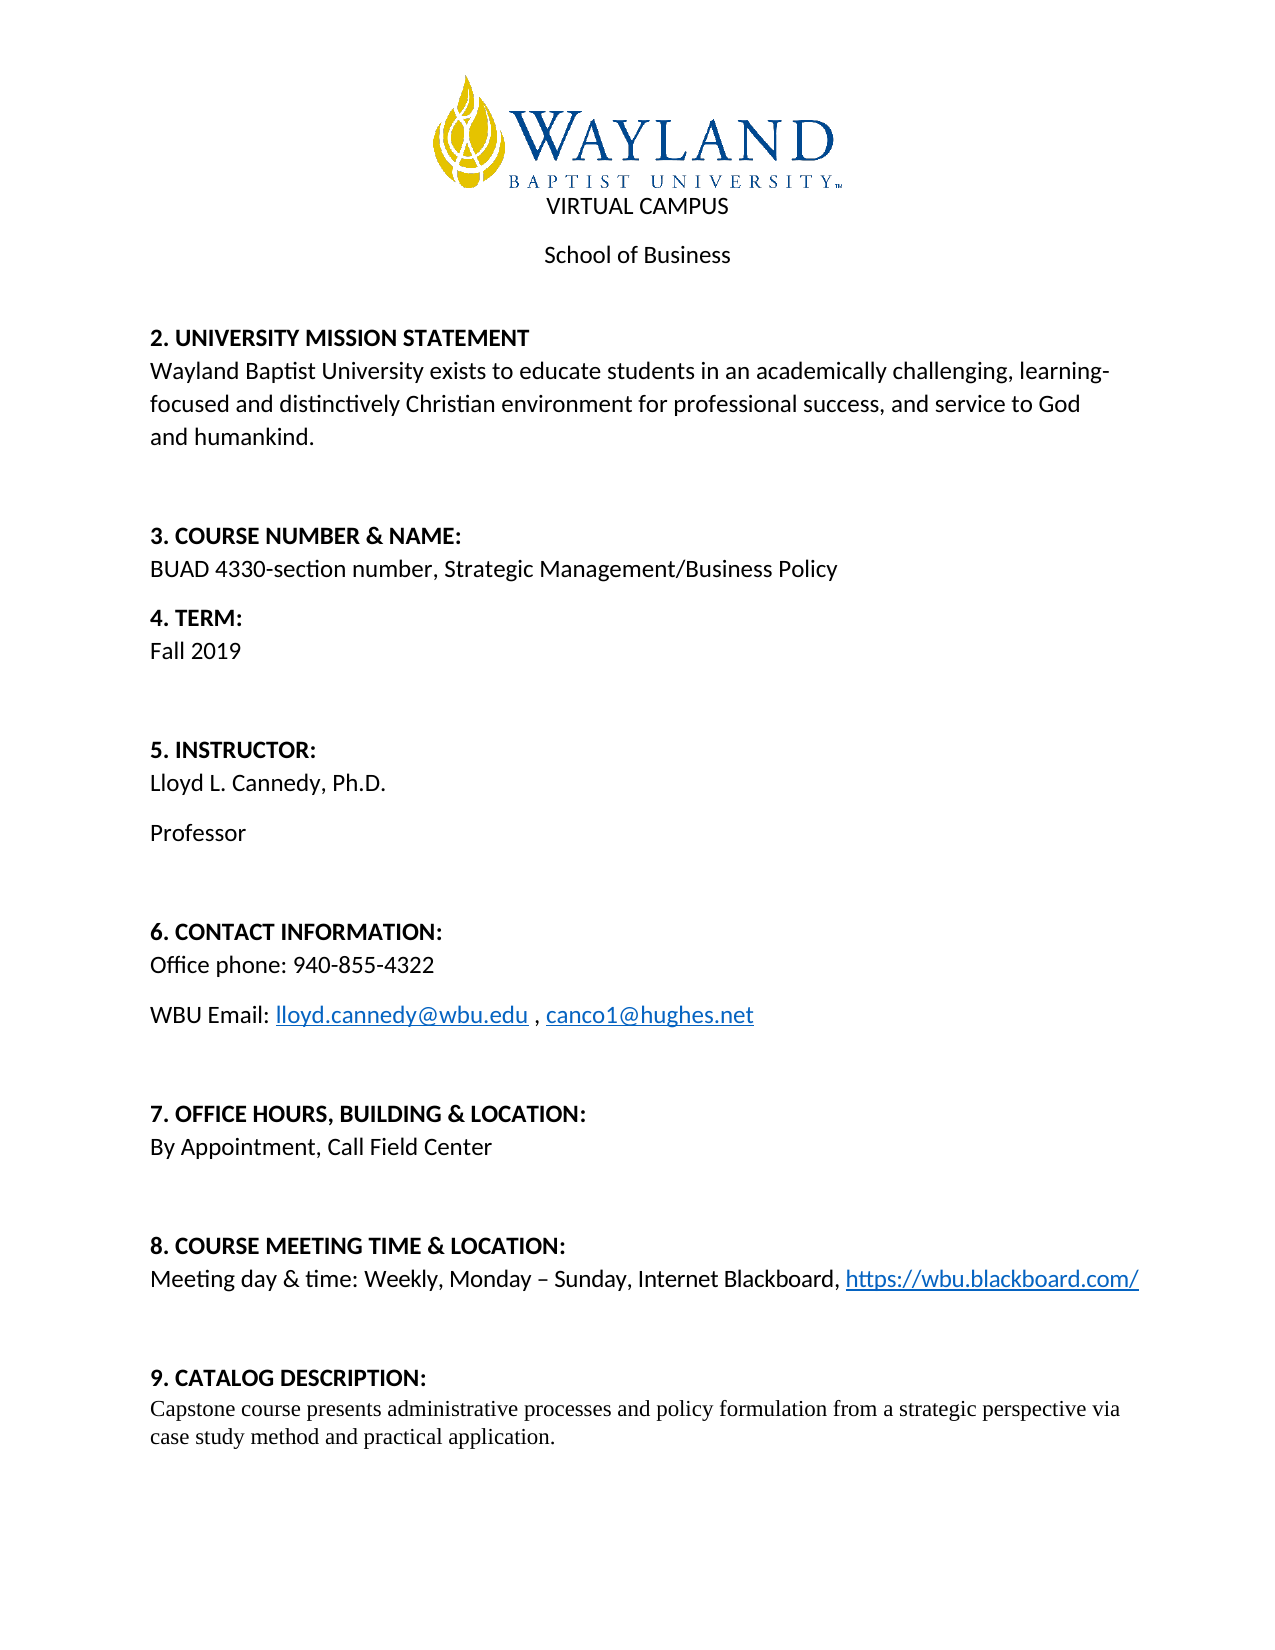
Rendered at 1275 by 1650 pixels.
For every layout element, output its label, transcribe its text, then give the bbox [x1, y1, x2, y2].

text Office phone: 940-855-4322 [150, 949, 1125, 980]
subtitle 3. COURSE NUMBER & NAME: [150, 520, 1125, 551]
subtitle 8. COURSE MEETING TIME & LOCATION: [150, 1230, 1125, 1261]
text BUAD 4330-section number, Strategic Management/Business Policy [150, 553, 1125, 583]
subtitle 5. INSTRUCTOR: [150, 734, 1125, 765]
picture [433, 75, 842, 188]
text Meeting day & time: Weekly, Monday – Sunday, Internet Blackboard, https://wbu.blackboard.com/ [150, 1263, 1162, 1293]
text By Appointment, Call Field Center [150, 1131, 1125, 1161]
subtitle 7. OFFICE HOURS, BUILDING & LOCATION: [150, 1098, 1125, 1128]
subtitle 6. CONTACT INFORMATION: [150, 916, 1125, 947]
subtitle 4. TERM: [150, 602, 1125, 633]
text Lloyd L. Cannedy, Ph.D. [150, 767, 1125, 798]
text Fall 2019 [150, 635, 1125, 666]
subtitle 9. CATALOG DESCRIPTION: [150, 1362, 1125, 1393]
text WBU Email: lloyd.cannedy@wbu.edu , canco1@hughes.net [150, 999, 1125, 1029]
text VIRTUAL CAMPUS [150, 190, 1125, 221]
text Wayland Baptist University exists to educate students in an academically challenging, learning-focused and distinctively Christian environment for professional success, and service to God and humankind. [150, 355, 1125, 451]
text Professor [150, 817, 1125, 848]
subtitle 2. UNIVERSITY MISSION STATEMENT [150, 322, 1125, 353]
text Capstone course presents administrative processes and policy formulation from a strategic perspective via case study method and practical application. [150, 1395, 1125, 1450]
text School of Business [150, 239, 1125, 270]
